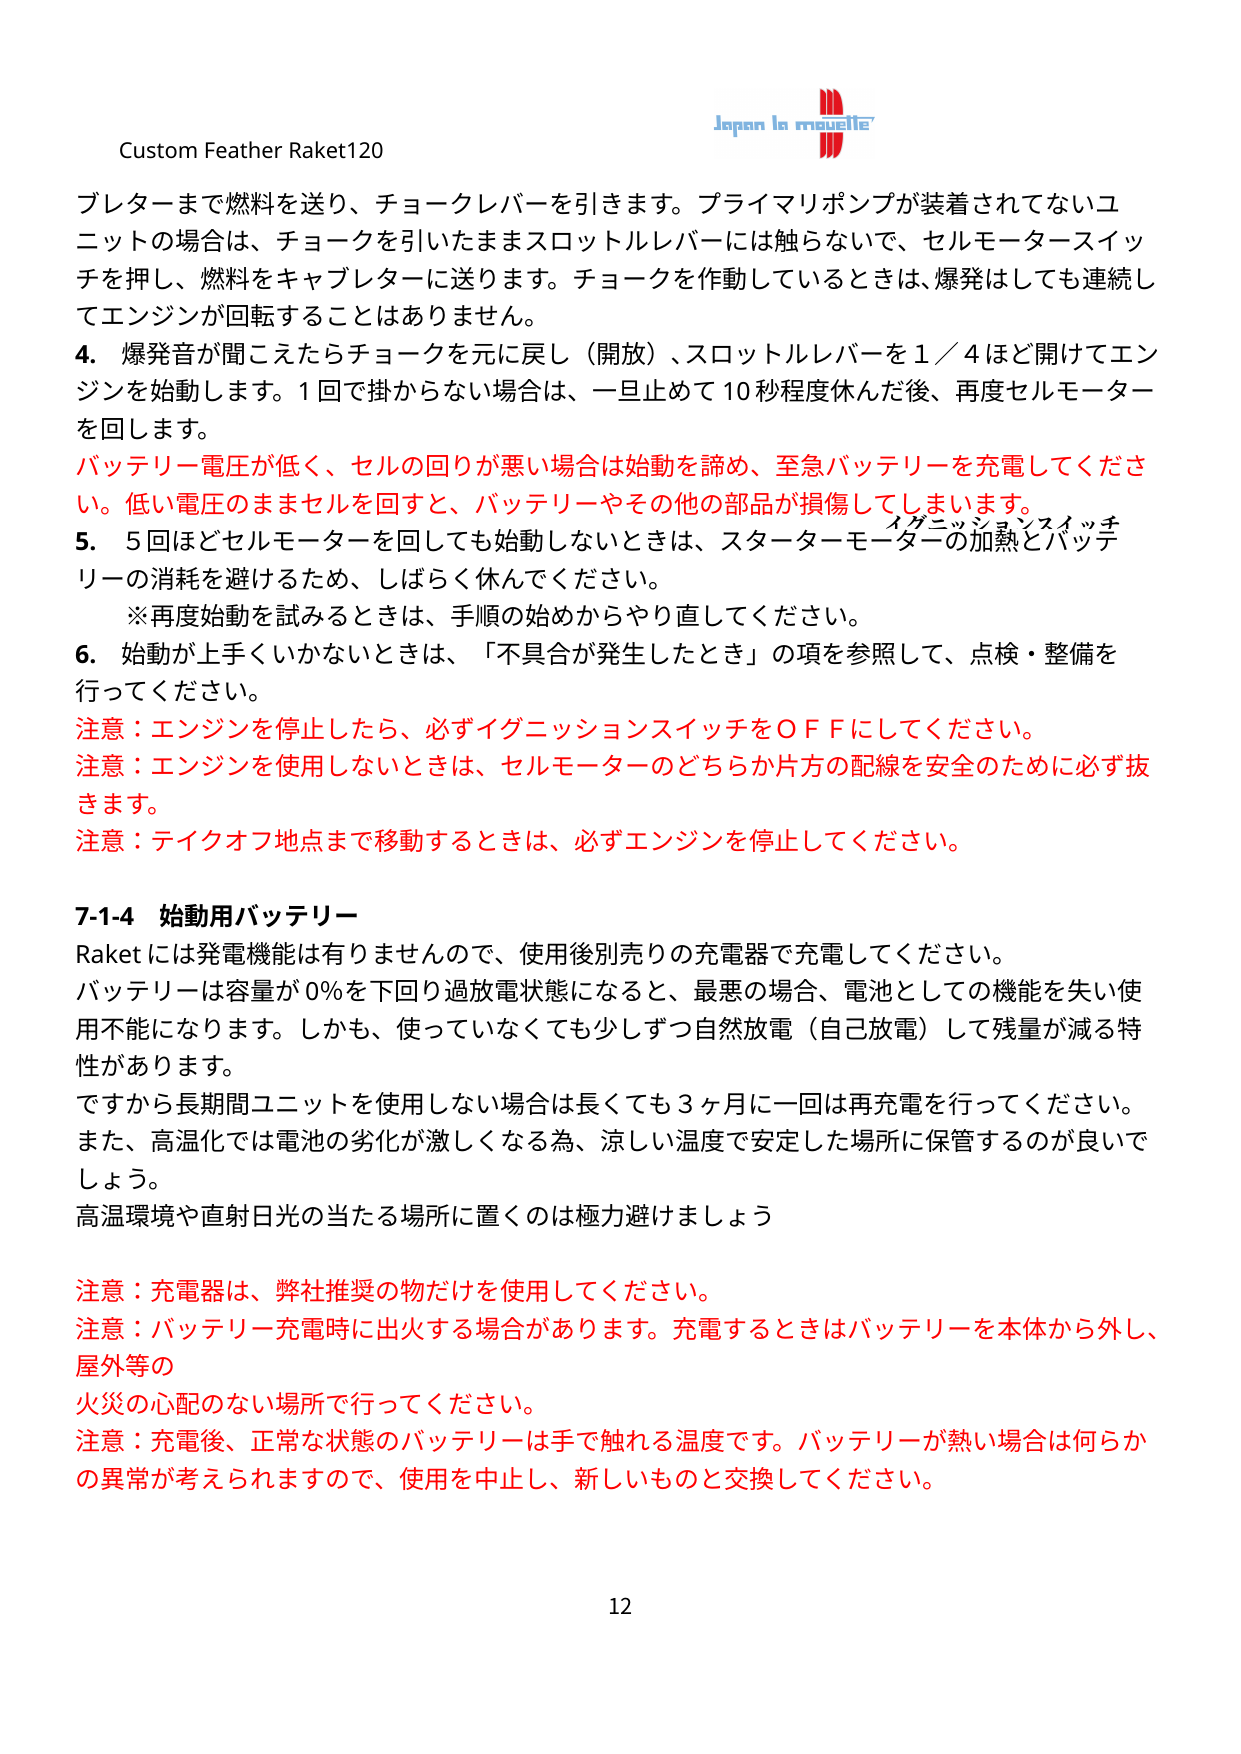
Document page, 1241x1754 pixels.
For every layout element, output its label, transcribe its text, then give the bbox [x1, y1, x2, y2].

text 注意：充電器は、弊社推奨の物だけを使用してください。 [75, 1271, 1165, 1308]
picture [713, 88, 875, 159]
text 注意：エンジンを使用しないときは、セルモーターのどちらか片方の配線を安全のために必ず抜きます。 [75, 746, 1165, 821]
text 火災の心配のない場所で行ってください。 [75, 1383, 1165, 1421]
text 注意：充電後、正常な状態のバッテリーは手で触れる温度です。バッテリーが熱い場合は何らかの異常が考えられますので、使用を中止し、新しいものと交換してください。 [75, 1421, 1165, 1496]
text 5. ５回ほどセルモーターを回しても始動しないときは、スターターモーターの加熱とバッテリーの消耗を避けるため、しばらく休んでください。 [75, 521, 1165, 596]
text 注意：エンジンを停止したら、必ずイグニッションスイッチをＯＦＦにしてください。 [75, 708, 1165, 746]
text ※再度始動を試みるときは、手順の始めからやり直してください。 [75, 596, 1165, 633]
text 6. 始動が上手くいかないときは、「不具合が発生したとき」の項を参照して、点検・整備を行ってください。 [75, 633, 1165, 708]
text 7-1-4 始動用バッテリー [75, 896, 1165, 933]
text バッテリーは容量が0％を下回り過放電状態になると、最悪の場合、電池としての機能を失い使用不能になります。しかも、使っていなくても少しずつ自然放電（自己放電）して残量が減る特性があります。 [75, 971, 1165, 1083]
text Raketには発電機能は有りませんので、使用後別売りの充電器で充電してください。 [75, 933, 1165, 971]
text 注意：テイクオフ地点まで移動するときは、必ずエンジンを停止してください。 [75, 821, 1165, 858]
text 4. 爆発音が聞こえたらチョークを元に戻し（開放）､スロットルレバーを１／４ほど開けてエンジンを始動します。1回で掛からない場合は、一旦止めて10秒程度休んだ後、再度セルモーターを回します。 [75, 333, 1165, 446]
text 高温環境や直射日光の当たる場所に置くのは極力避けましょう [75, 1196, 1165, 1233]
text バッテリー電圧が低く、セルの回りが悪い場合は始動を諦め、至急バッテリーを充電してください。低い電圧のままセルを回すと、バッテリーやその他の部品が損傷してしまいます。 [75, 446, 1165, 521]
text また、高温化では電池の劣化が激しくなる為、涼しい温度で安定した場所に保管するのが良いでしょう。 [75, 1121, 1165, 1196]
text 注意：バッテリー充電時に出火する場合があります。充電するときはバッテリーを本体から外し、屋外等の [75, 1308, 1165, 1383]
text ですから長期間ユニットを使用しない場合は長くても３ヶ月に一回は再充電を行ってください。 [75, 1083, 1165, 1121]
